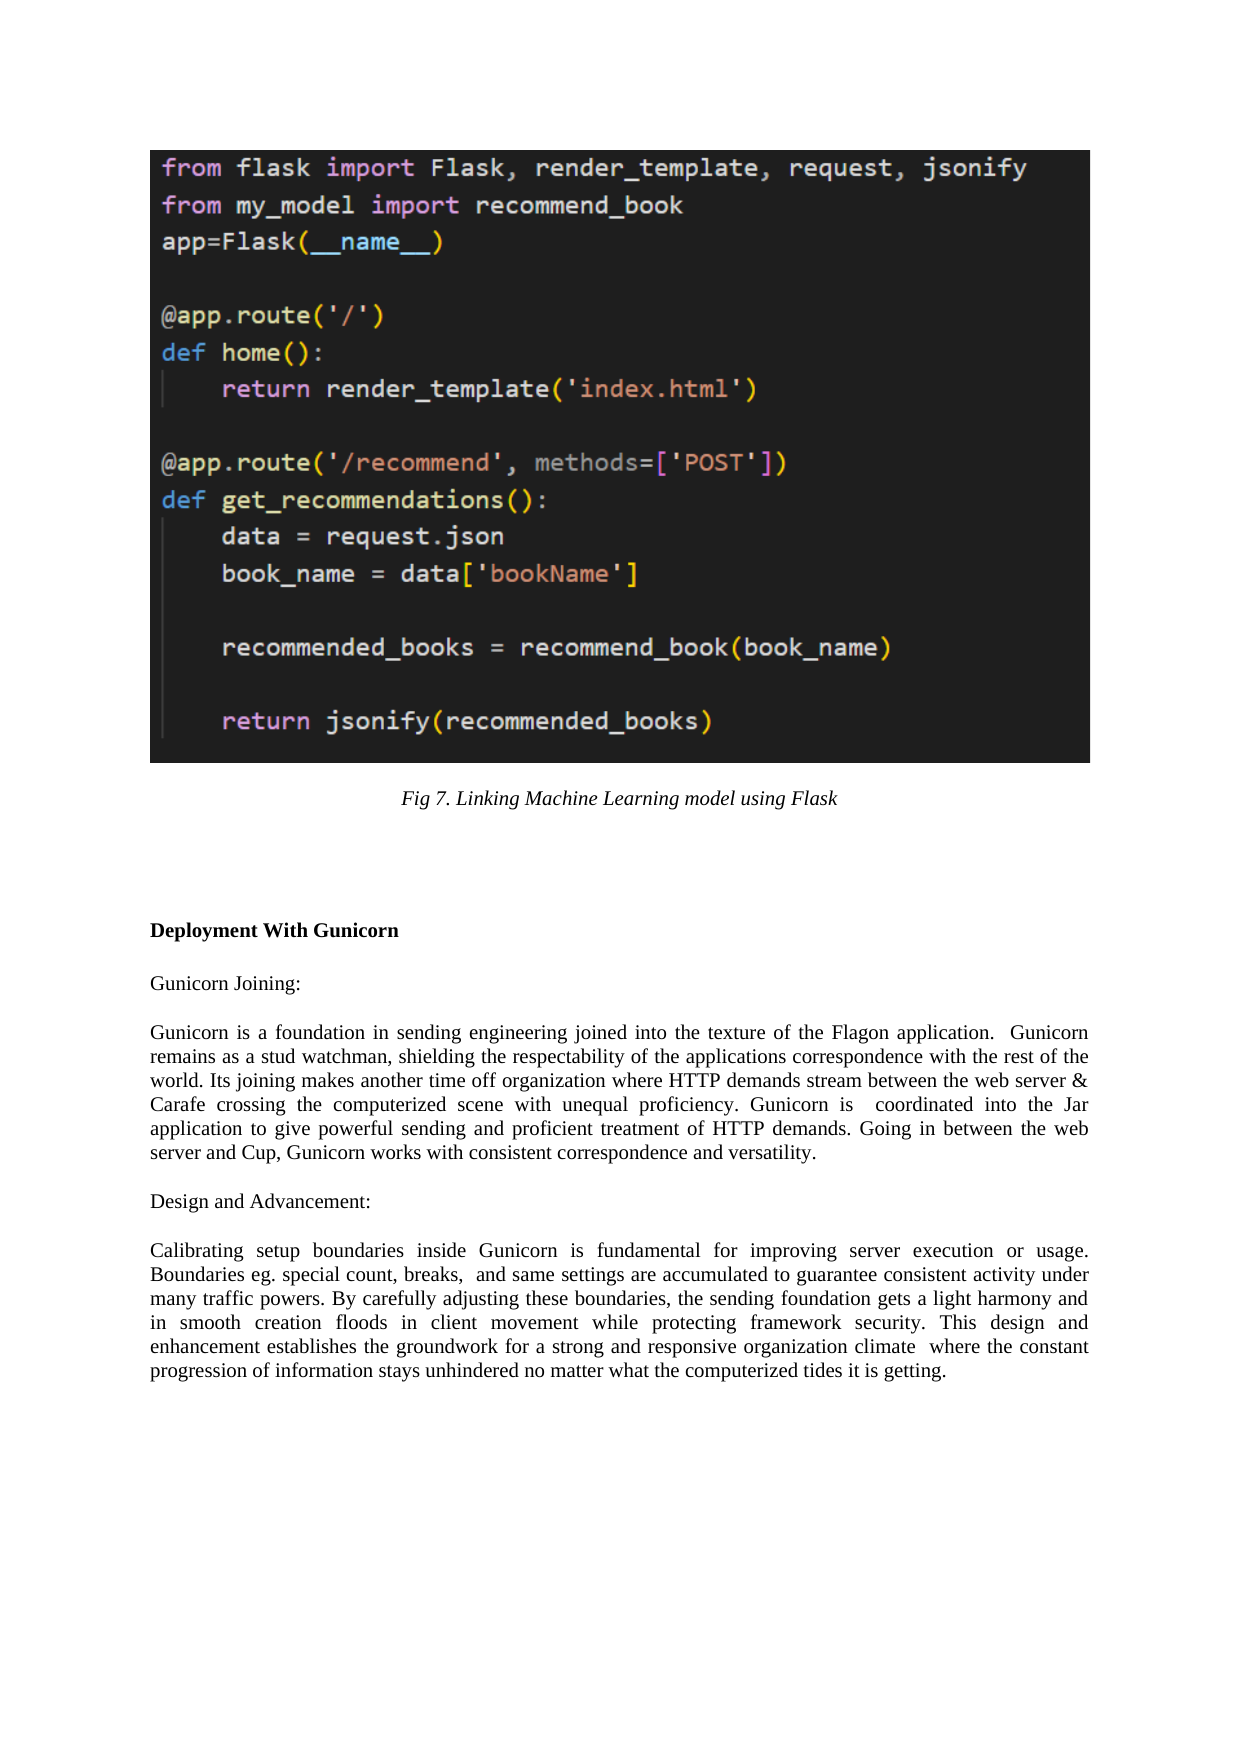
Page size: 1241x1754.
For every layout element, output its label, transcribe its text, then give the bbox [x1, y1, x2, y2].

text Gunicorn Joining: [150, 971, 1090, 995]
text Design and Advancement: [150, 1189, 1090, 1213]
text Deployment With Gunicorn [150, 918, 1090, 942]
text Gunicorn is a foundation in sending engineering joined into the texture of the Flagon application. Gunicorn remains as a stud watchman, shielding the respectability of the applications correspondence with the rest of the world. Its joining makes another time off organization where HTTP demands stream between the web server & Carafe crossing the computerized scene with unequal proficiency. Gunicorn is coordinated into the Jar application to give powerful sending and proficient treatment of HTTP demands. Going in between the web server and Cup, Gunicorn works with consistent correspondence and versatility. [150, 1020, 1090, 1164]
text Calibrating setup boundaries inside Gunicorn is fundamental for improving server execution or usage. Boundaries eg. special count, breaks, and same settings are accumulated to guarantee consistent activity under many traffic powers. By carefully adjusting these boundaries, the sending foundation gets a light harmony and in smooth creation floods in client movement while protecting framework security. This design and enhancement establishes the groundwork for a strong and responsive organization climate where the constant progression of information stays unhindered no matter what the computerized tides it is getting. [150, 1238, 1090, 1382]
picture [150, 150, 1091, 763]
text Fig 7. Linking Machine Learning model using Flask [150, 786, 1090, 810]
